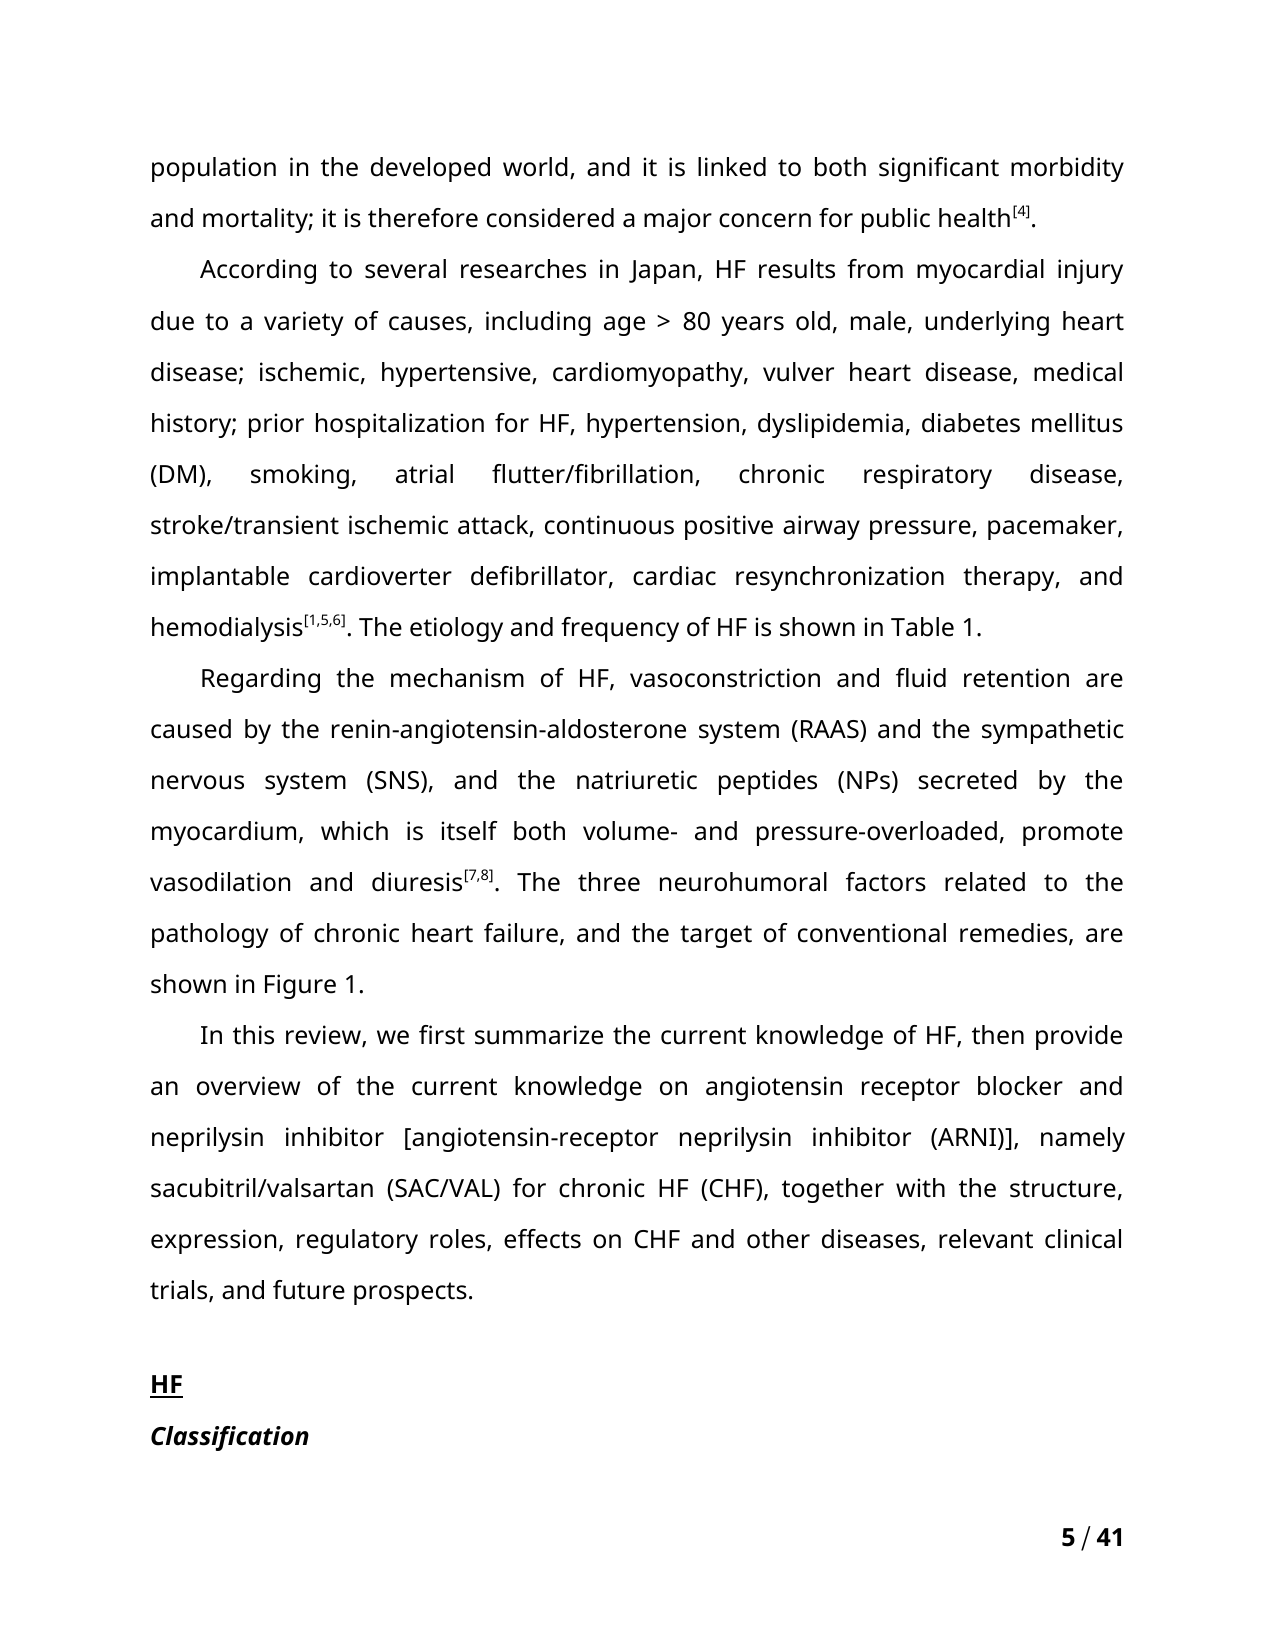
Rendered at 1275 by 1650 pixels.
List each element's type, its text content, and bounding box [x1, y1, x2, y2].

text According to several researches in Japan, HF results from myocardial injury due to a variety of causes, including age > 80 years old, male, underlying heart disease; ischemic, hypertensive, cardiomyopathy, vulver heart disease, medical history; prior hospitalization for HF, hypertension, dyslipidemia, diabetes mellitus (DM), smoking, atrial flutter/fibrillation, chronic respiratory disease, stroke/transient ischemic attack, continuous positive airway pressure, pacemaker, implantable cardioverter defibrillator, cardiac resynchronization therapy, and hemodialysis[1,5,6]. The etiology and frequency of HF is shown in Table 1. [150, 252, 1125, 643]
text Classification [150, 1418, 1125, 1452]
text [150, 150, 1125, 235]
text In this review, we first summarize the current knowledge of HF, then provide an overview of the current knowledge on angiotensin receptor blocker and neprilysin inhibitor [angiotensin-receptor neprilysin inhibitor (ARNI)], namely sacubitril/valsartan (SAC/VAL) for chronic HF (CHF), together with the structure, expression, regulatory roles, effects on CHF and other diseases, relevant clinical trials, and future prospects. [150, 1018, 1125, 1307]
text Regarding the mechanism of HF, vasoconstriction and fluid retention are caused by the renin-angiotensin-aldosterone system (RAAS) and the sympathetic nervous system (SNS), and the natriuretic peptides (NPs) secreted by the myocardium, which is itself both volume- and pressure-overloaded, promote vasodilation and diuresis[7,8]. The three neurohumoral factors related to the pathology of chronic heart failure, and the target of conventional remedies, are shown in Figure 1. [150, 660, 1125, 1001]
text HF [150, 1367, 1125, 1401]
